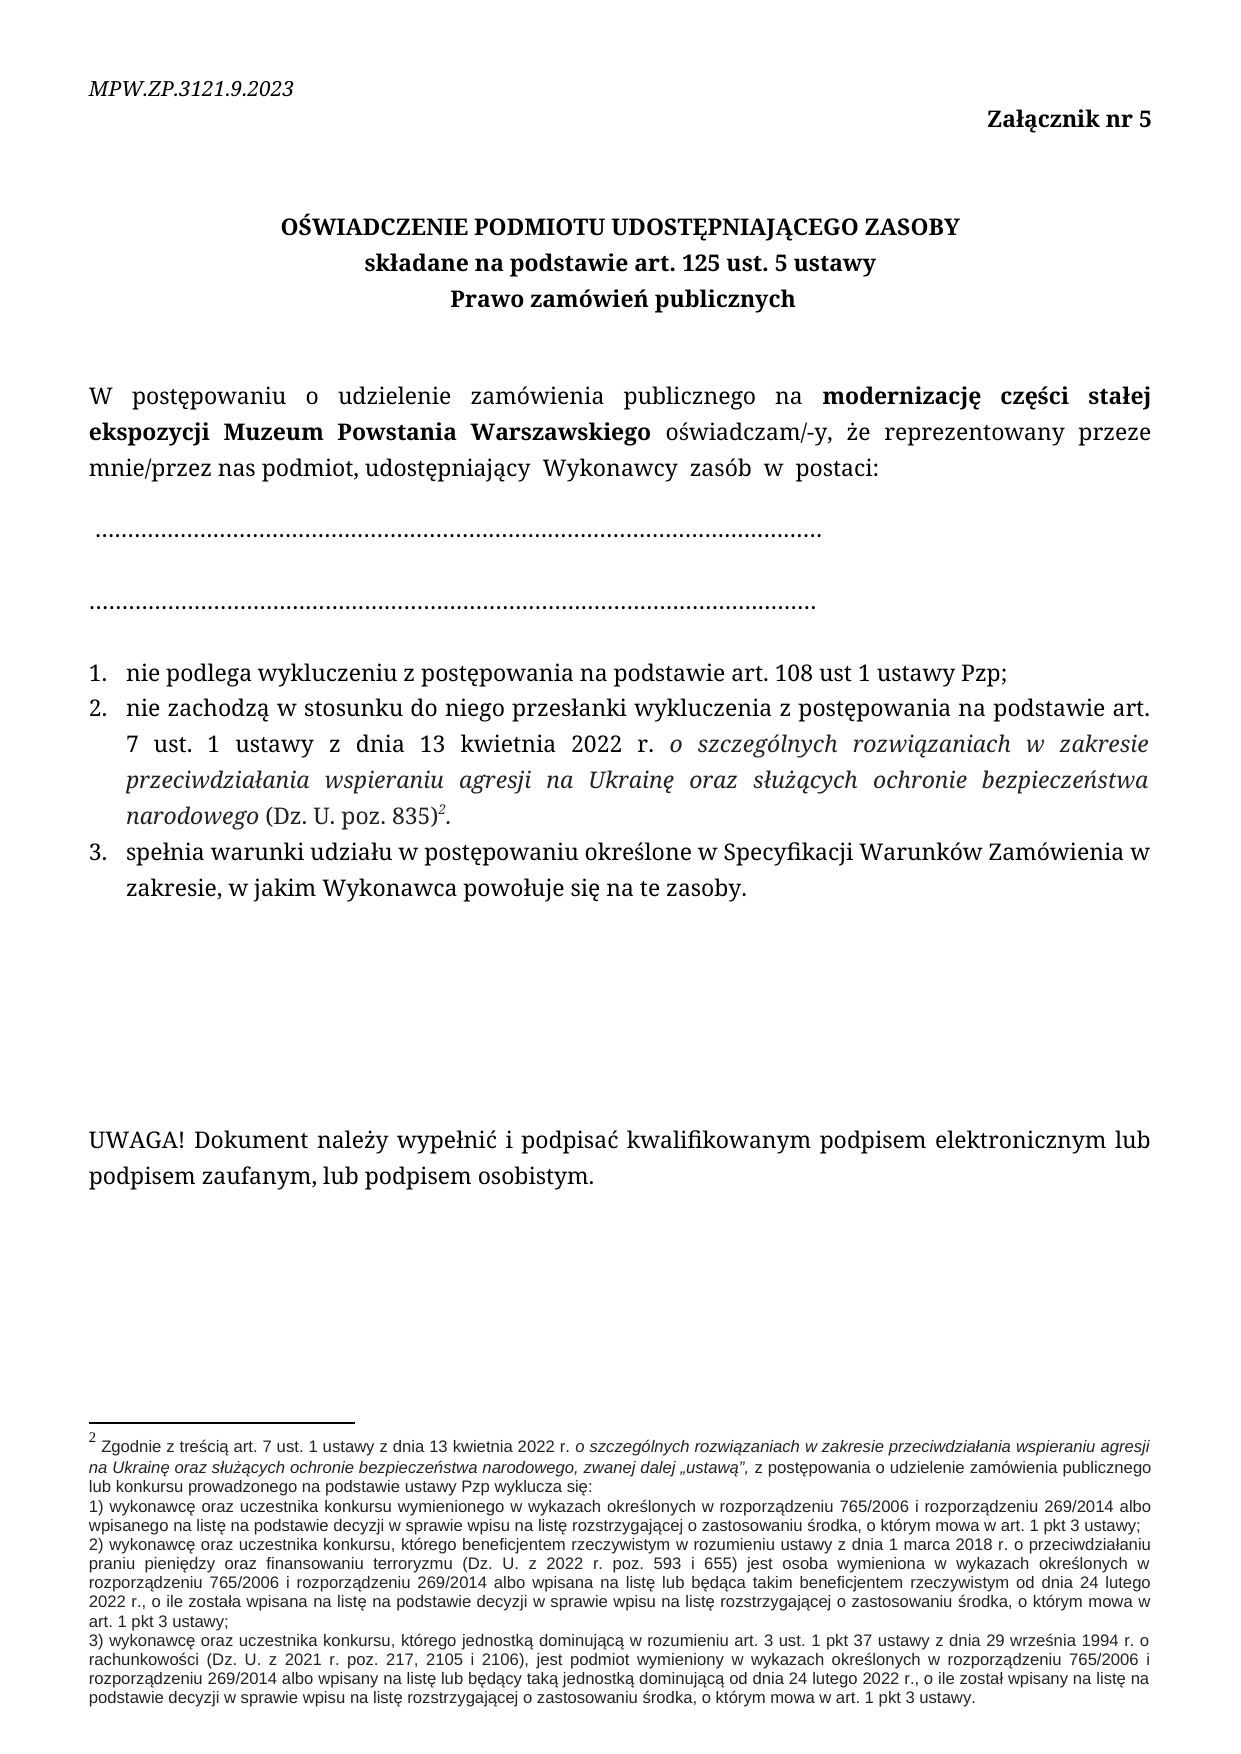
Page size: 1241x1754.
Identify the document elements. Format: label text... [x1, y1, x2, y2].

text W postępowaniu o udzielenie zamówienia publicznego na modernizację części stałej ekspozycji Muzeum Powstania Warszawskiego oświadczam/-y, że reprezentowany przeze mnie/przez nas podmiot, udostępniający Wykonawcy zasób w postaci: [89, 380, 1152, 483]
text OŚWIADCZENIE PODMIOTU UDOSTĘPNIAJĄCEGO ZASOBY [89, 211, 1152, 242]
list nie zachodzą w stosunku do niego przesłanki wykluczenia z postępowania na podstawie art. 7 ust. 1 ustawy z dnia 13 kwietnia 2022 r. o szczególnych rozwiązaniach w zakresie przeciwdziałania wspieraniu agresji na Ukrainę oraz służących ochronie bezpieczeństwa narodowego (Dz. U. poz. 835). [89, 692, 1152, 831]
text Prawo zamówień publicznych [89, 283, 1152, 314]
text UWAGA! Dokument należy wypełnić i podpisać kwalifikowanym podpisem elektronicznym lub podpisem zaufanym, lub podpisem osobistym. [89, 1124, 1152, 1191]
list spełnia warunki udziału w postępowaniu określone w Specyfikacji Warunków Zamówienia w zakresie, w jakim Wykonawca powołuje się na te zasoby. [89, 836, 1151, 903]
subtitle ………………………………………………………………………………………………… [89, 513, 1152, 544]
text składane na podstawie art. 125 ust. 5 ustawy [89, 247, 1152, 278]
text ………………………………………………………………………………………………… [89, 584, 1152, 616]
text Załącznik nr 5 [89, 103, 1152, 134]
list nie podlega wykluczeniu z postępowania na podstawie art. 108 ust 1 ustawy Pzp; [89, 656, 1152, 688]
